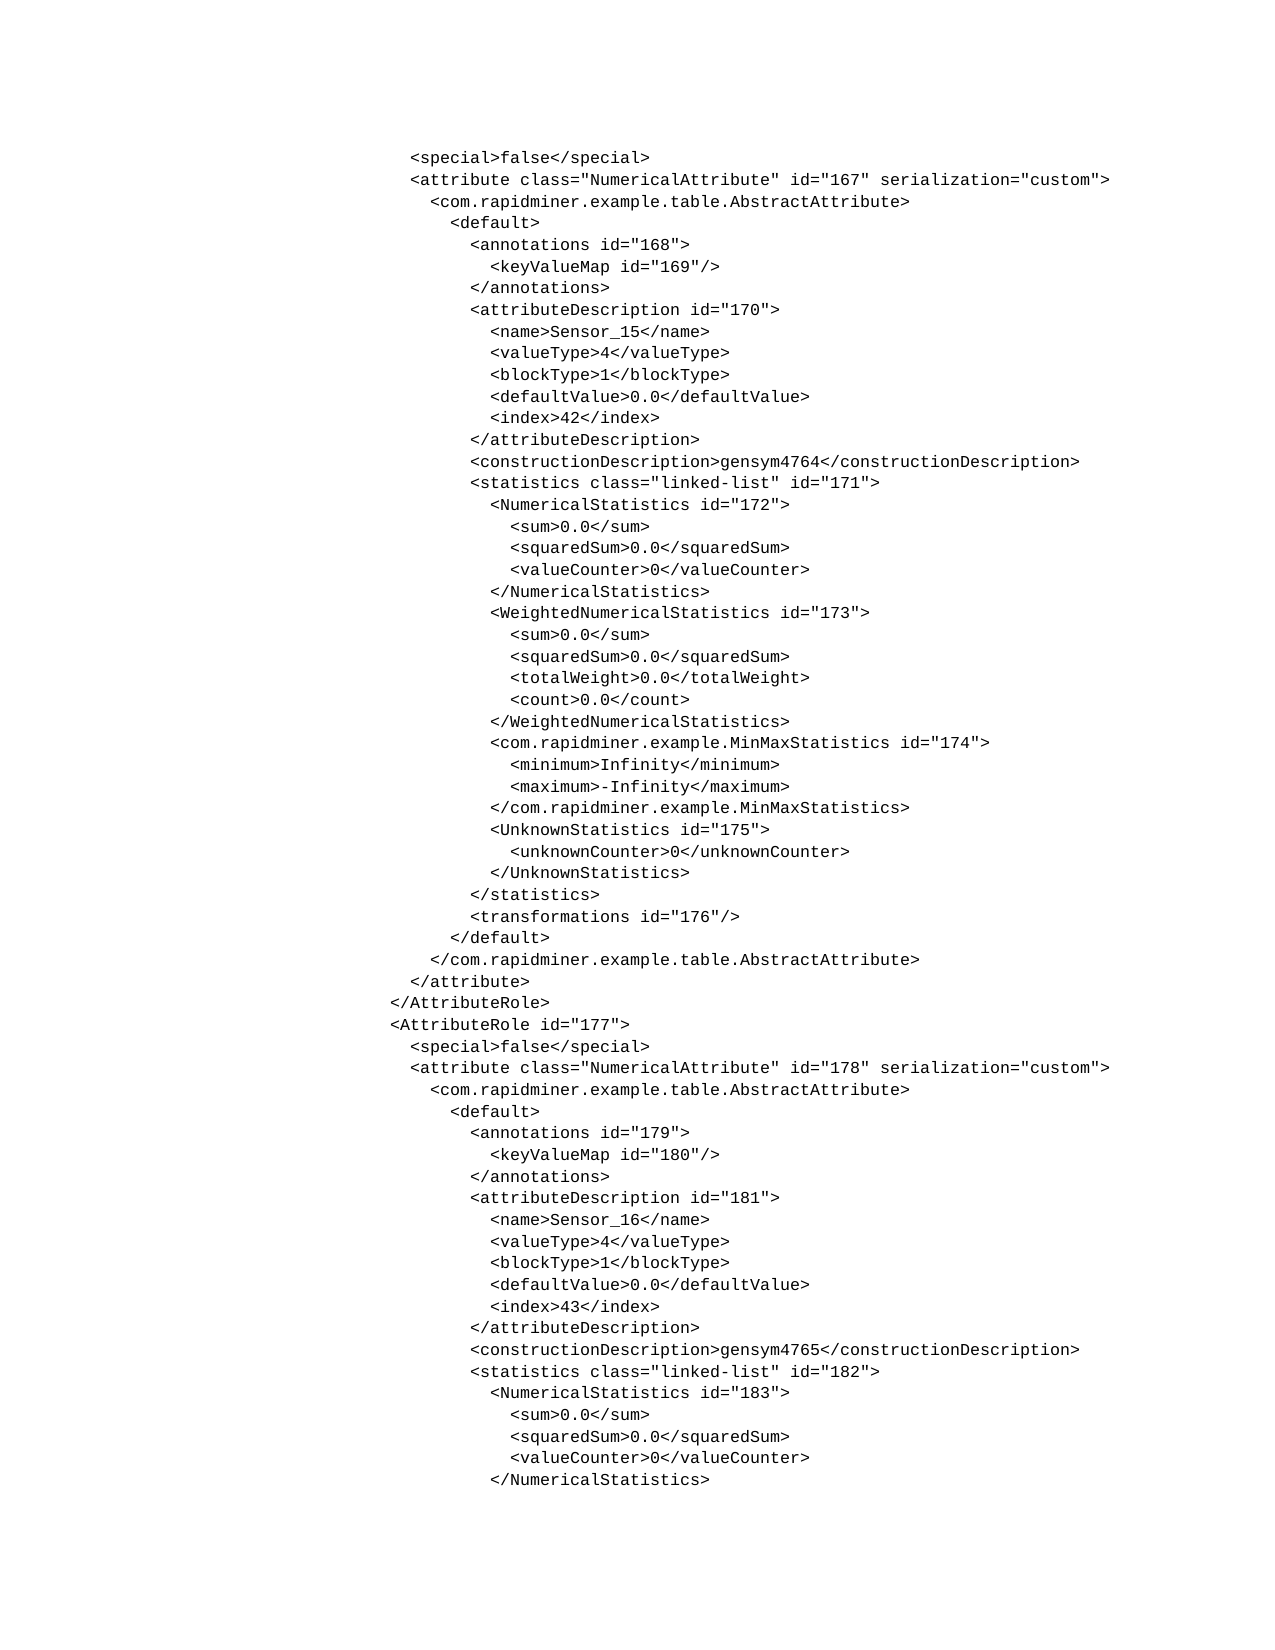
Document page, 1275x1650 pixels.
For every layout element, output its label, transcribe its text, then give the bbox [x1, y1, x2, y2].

text <sum>0.0</sum> [150, 1407, 1125, 1426]
text <valueType>4</valueType> [150, 1233, 1125, 1252]
text <com.rapidminer.example.MinMaxStatistics id="174"> [150, 735, 1125, 754]
text <default> [150, 1103, 1125, 1122]
text <WeightedNumericalStatistics id="173"> [150, 605, 1125, 624]
text <com.rapidminer.example.table.AbstractAttribute> [150, 1082, 1125, 1101]
text </attributeDescription> [150, 1320, 1125, 1339]
text </com.rapidminer.example.MinMaxStatistics> [150, 800, 1125, 819]
text <unknownCounter>0</unknownCounter> [150, 843, 1125, 862]
text <annotations id="179"> [150, 1125, 1125, 1144]
text <attribute class="NumericalAttribute" id="167" serialization="custom"> [150, 172, 1125, 191]
text <totalWeight>0.0</totalWeight> [150, 670, 1125, 689]
text <annotations id="168"> [150, 237, 1125, 256]
text <blockType>1</blockType> [150, 367, 1125, 386]
text </NumericalStatistics> [150, 583, 1125, 602]
text <valueCounter>0</valueCounter> [150, 562, 1125, 581]
text <attributeDescription id="170"> [150, 302, 1125, 321]
text <keyValueMap id="180"/> [150, 1147, 1125, 1166]
text <NumericalStatistics id="183"> [150, 1385, 1125, 1404]
text </com.rapidminer.example.table.AbstractAttribute> [150, 952, 1125, 971]
text </attribute> [150, 973, 1125, 992]
text <AttributeRole id="177"> [150, 1017, 1125, 1036]
text <com.rapidminer.example.table.AbstractAttribute> [150, 193, 1125, 212]
text <attributeDescription id="181"> [150, 1190, 1125, 1209]
text <defaultValue>0.0</defaultValue> [150, 1277, 1125, 1296]
text </annotations> [150, 1168, 1125, 1187]
text <squaredSum>0.0</squaredSum> [150, 648, 1125, 667]
text <UnknownStatistics id="175"> [150, 822, 1125, 841]
text </AttributeRole> [150, 995, 1125, 1014]
text <minimum>Infinity</minimum> [150, 757, 1125, 776]
text <valueCounter>0</valueCounter> [150, 1450, 1125, 1469]
text <transformations id="176"/> [150, 908, 1125, 927]
text <defaultValue>0.0</defaultValue> [150, 388, 1125, 407]
text <count>0.0</count> [150, 692, 1125, 711]
text <index>43</index> [150, 1298, 1125, 1317]
text <maximum>-Infinity</maximum> [150, 778, 1125, 797]
text <special>false</special> [150, 150, 1125, 169]
text </WeightedNumericalStatistics> [150, 713, 1125, 732]
text <NumericalStatistics id="172"> [150, 497, 1125, 516]
text <constructionDescription>gensym4764</constructionDescription> [150, 453, 1125, 472]
text <name>Sensor_15</name> [150, 323, 1125, 342]
text <statistics class="linked-list" id="182"> [150, 1363, 1125, 1382]
text <squaredSum>0.0</squaredSum> [150, 540, 1125, 559]
text <name>Sensor_16</name> [150, 1212, 1125, 1231]
text <keyValueMap id="169"/> [150, 258, 1125, 277]
text <sum>0.0</sum> [150, 518, 1125, 537]
text <special>false</special> [150, 1038, 1125, 1057]
text </statistics> [150, 887, 1125, 906]
text <statistics class="linked-list" id="171"> [150, 475, 1125, 494]
text <valueType>4</valueType> [150, 345, 1125, 364]
text </annotations> [150, 280, 1125, 299]
text <constructionDescription>gensym4765</constructionDescription> [150, 1342, 1125, 1361]
text </default> [150, 930, 1125, 949]
text <default> [150, 215, 1125, 234]
text </UnknownStatistics> [150, 865, 1125, 884]
text </NumericalStatistics> [150, 1472, 1125, 1491]
text <attribute class="NumericalAttribute" id="178" serialization="custom"> [150, 1060, 1125, 1079]
text </attributeDescription> [150, 432, 1125, 451]
text <squaredSum>0.0</squaredSum> [150, 1428, 1125, 1447]
text <sum>0.0</sum> [150, 627, 1125, 646]
text <blockType>1</blockType> [150, 1255, 1125, 1274]
text <index>42</index> [150, 410, 1125, 429]
